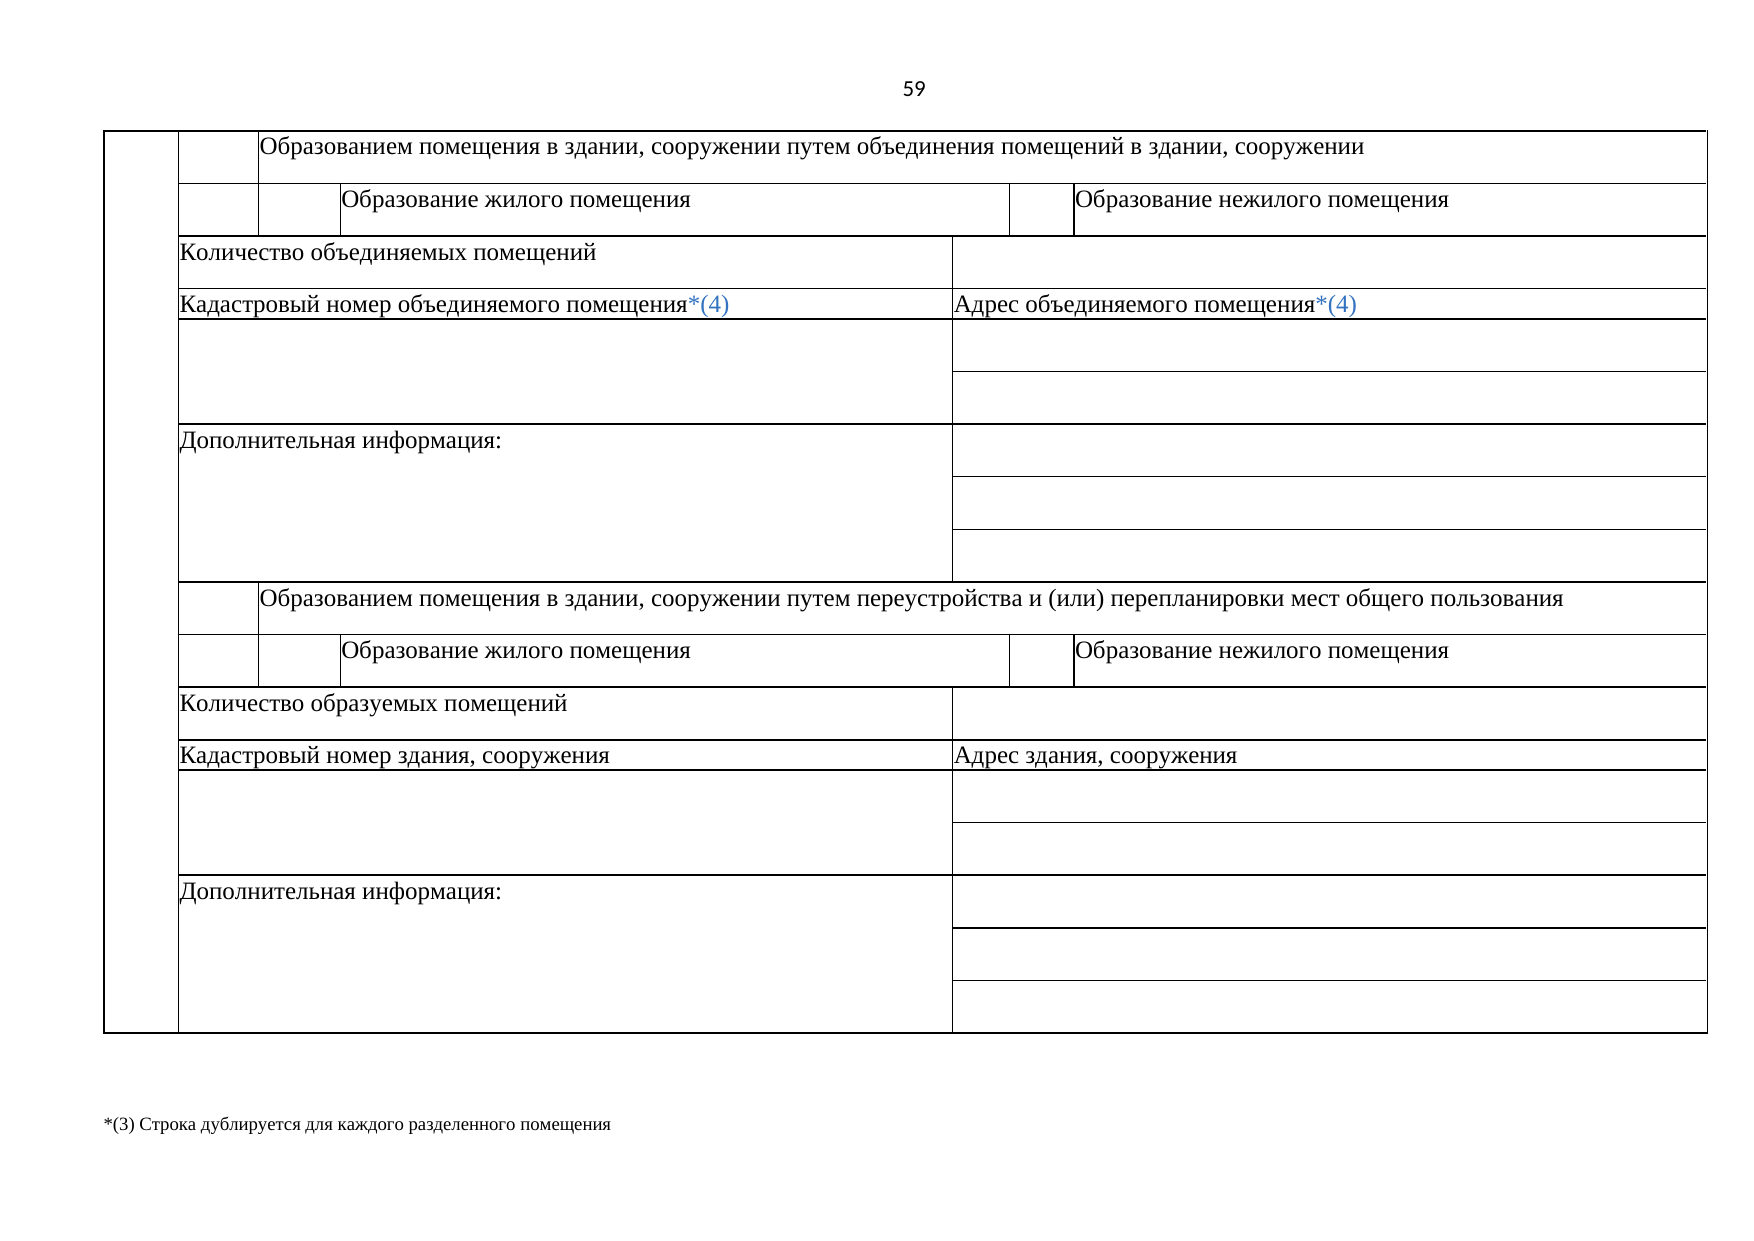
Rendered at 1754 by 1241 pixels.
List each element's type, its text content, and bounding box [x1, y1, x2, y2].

table_cell Адрес здания, сооружения [953, 739, 1707, 769]
table_cell [953, 927, 1707, 979]
table_cell [259, 184, 340, 235]
table_cell [953, 980, 1707, 1032]
table_cell Дополнительная информация: [179, 876, 952, 1032]
table_cell [179, 132, 258, 182]
table_cell Образование нежилого помещения [1075, 183, 1707, 235]
table_cell [1010, 635, 1073, 686]
table_cell Образованием помещения в здании, сооружении путем переустройства и (или) перепланировки мест общего пользования [259, 581, 1707, 634]
table_cell [179, 320, 952, 423]
table_cell Кадастровый номер здания, сооружения [179, 741, 952, 769]
table_cell Кадастровый номер объединяемого помещения*(4) [179, 289, 952, 318]
table_cell [953, 529, 1707, 581]
table_cell [953, 371, 1707, 423]
table_cell [179, 184, 258, 235]
table_cell [953, 686, 1707, 739]
table_cell [179, 635, 258, 686]
table_cell Количество объединяемых помещений [179, 237, 952, 288]
table_cell [953, 822, 1707, 874]
table_cell [953, 235, 1707, 288]
table_cell [953, 769, 1707, 822]
table_cell [953, 318, 1707, 371]
table_cell [259, 635, 340, 686]
table_cell Образование нежилого помещения [1075, 634, 1707, 686]
table_cell Образование жилого помещения [341, 635, 1009, 686]
table_cell Дополнительная информация: [179, 425, 952, 581]
table_cell Количество образуемых помещений [179, 688, 952, 739]
table_cell [179, 583, 258, 634]
table_cell [953, 423, 1707, 476]
table_cell Образованием помещения в здании, сооружении путем объединения помещений в здании, сооружении [259, 130, 1707, 182]
table_cell [179, 771, 952, 874]
table_cell [953, 476, 1707, 528]
table_cell [1010, 184, 1073, 235]
text *(3) Строка дублируется для каждого разделенного помещения [103, 1112, 1724, 1134]
table_cell [953, 874, 1707, 927]
table_cell Адрес объединяемого помещения*(4) [953, 288, 1707, 318]
table_cell Образование жилого помещения [341, 184, 1009, 235]
